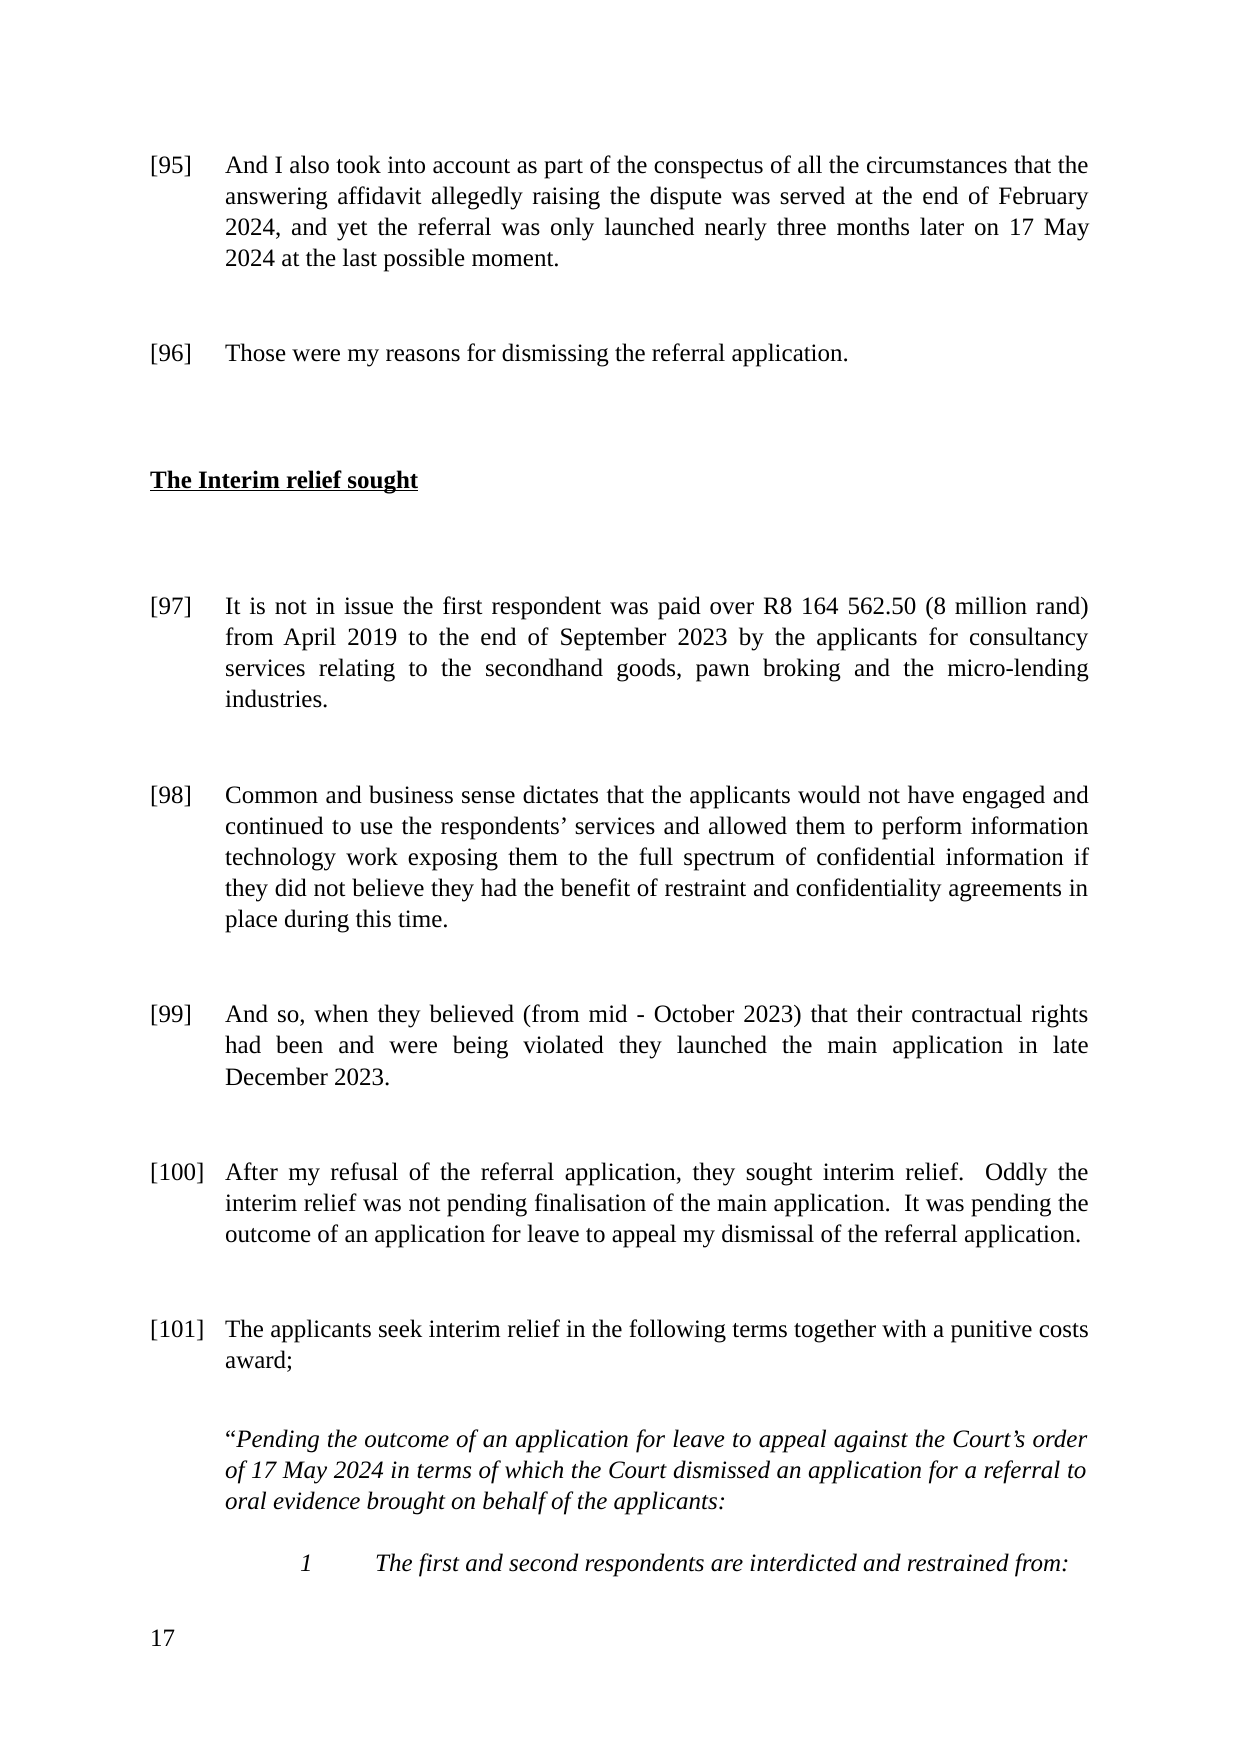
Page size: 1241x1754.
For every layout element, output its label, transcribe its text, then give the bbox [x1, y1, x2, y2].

text [97] It is not in issue the first respondent was paid over R8 164 562.50 (8 million rand) from April 2019 to the end of September 2023 by the applicants for consultancy services relating to the secondhand goods, pawn broking and the micro-lending industries. [150, 591, 1090, 713]
text [95] And I also took into account as part of the conspectus of all the circumstances that the answering affidavit allegedly raising the dispute was served at the end of February 2024, and yet the referral was only launched nearly three months later on 17 May 2024 at the last possible moment. [150, 150, 1090, 272]
list 1 The first and second respondents are interdicted and restrained from: [225, 1548, 1090, 1577]
text [96] Those were my reasons for dismissing the referral application. [150, 338, 1090, 367]
list “Pending the outcome of an application for leave to appeal against the Court’s order of 17 May 2024 in terms of which the Court dismissed an application for a referral to oral evidence brought on behalf of the applicants: [225, 1424, 1090, 1515]
text [98] Common and business sense dictates that the applicants would not have engaged and continued to use the respondents’ services and allowed them to perform information technology work exposing them to the full spectrum of confidential information if they did not believe they had the benefit of restraint and confidentiality agreements in place during this time. [150, 780, 1090, 933]
text [99] And so, when they believed (from mid - October 2023) that their contractual rights had been and were being violated they launched the main application in late December 2023. [150, 999, 1090, 1090]
text [101] The applicants seek interim relief in the following terms together with a punitive costs award; [150, 1314, 1090, 1374]
text The Interim relief sought [150, 465, 1090, 494]
text [100] After my refusal of the referral application, they sought interim relief. Oddly the interim relief was not pending finalisation of the main application. It was pending the outcome of an application for leave to appeal my dismissal of the referral application. [150, 1157, 1090, 1248]
